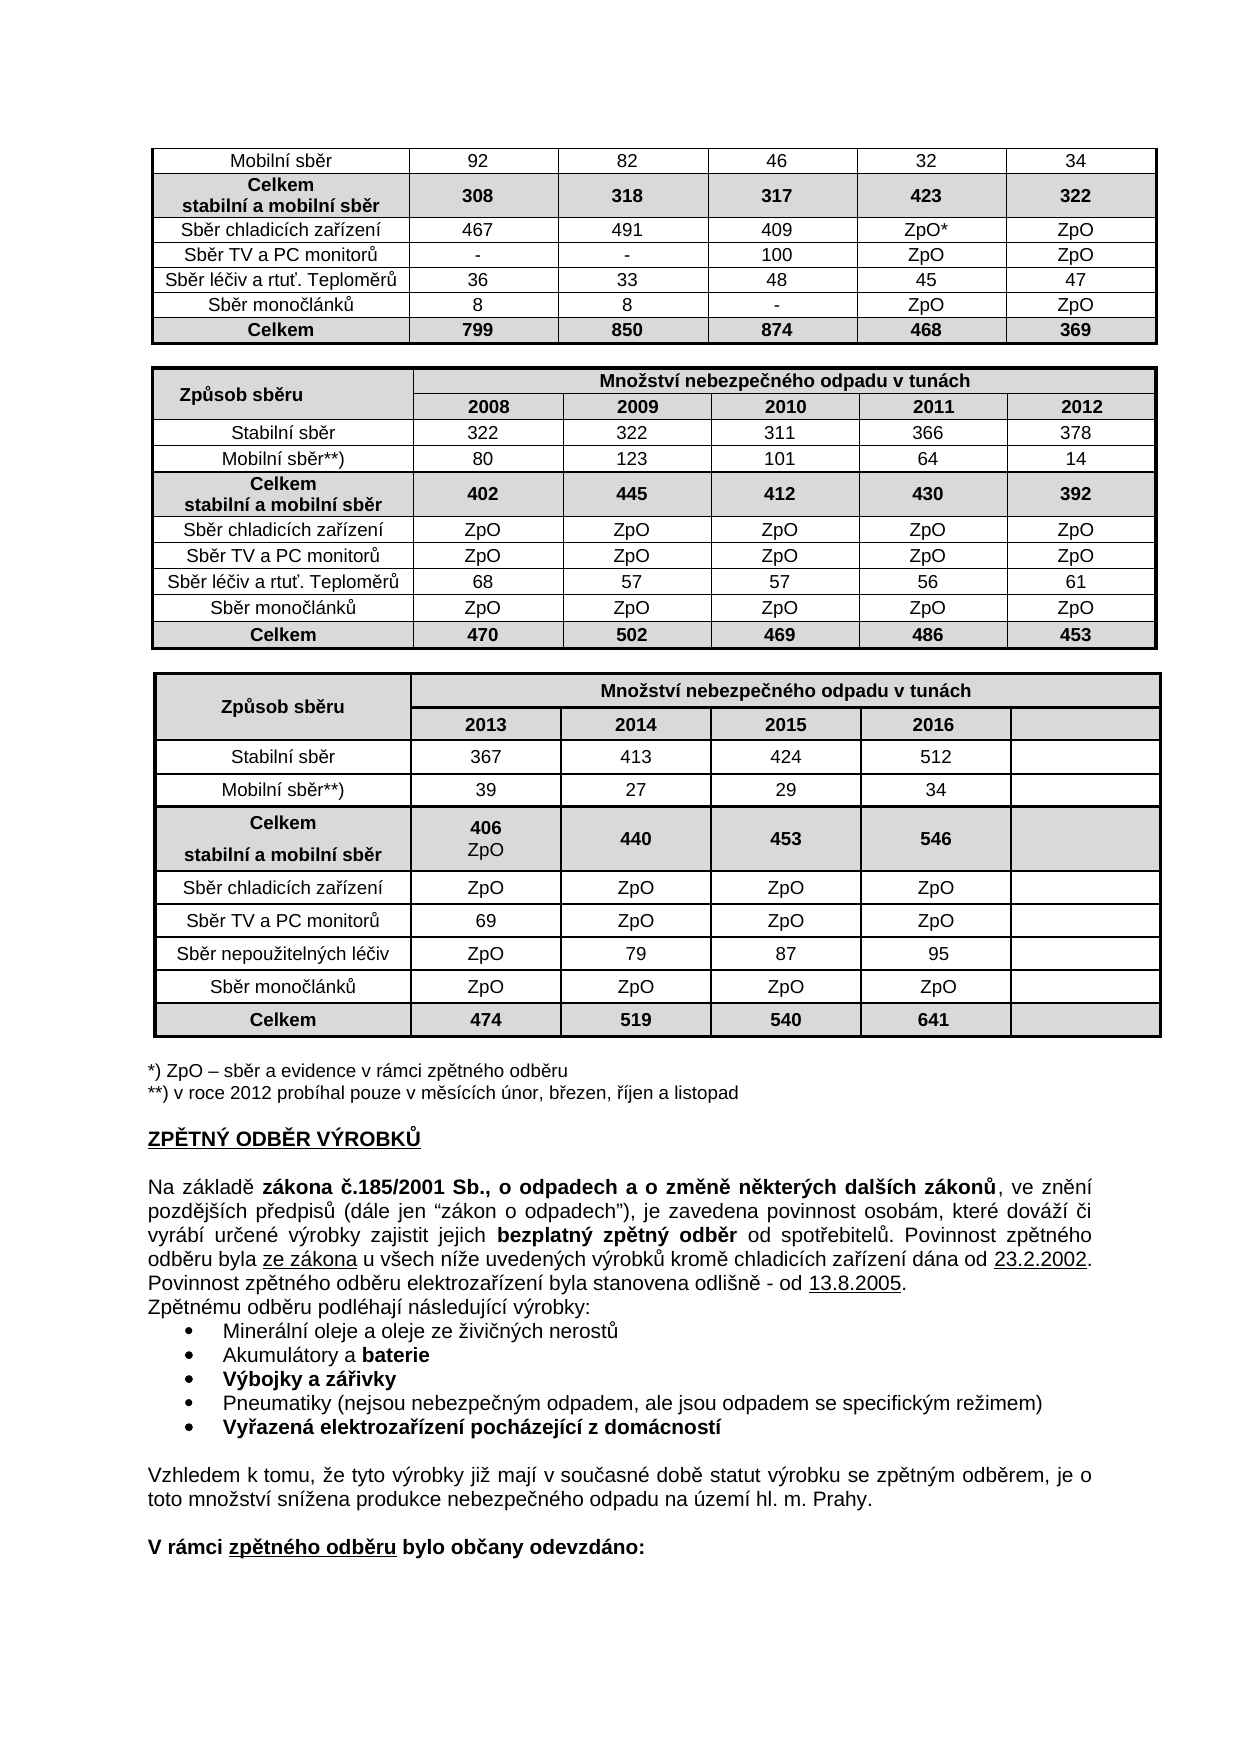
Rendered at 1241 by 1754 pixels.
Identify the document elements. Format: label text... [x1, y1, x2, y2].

table_cell 424 [712, 741, 860, 772]
table_cell 799 [410, 318, 558, 342]
table_cell ZpO [564, 517, 711, 542]
table_cell 57 [712, 569, 859, 594]
table_cell 392 [1008, 473, 1154, 516]
table_cell 46 [709, 149, 857, 173]
table_cell Mobilní sběr [154, 149, 409, 173]
table_cell 8 [410, 293, 558, 317]
table_cell Sběr monočlánků [154, 595, 413, 621]
table_cell ZpO [860, 517, 1007, 542]
table_cell Celkem [157, 808, 410, 837]
table_cell ZpO [412, 938, 560, 969]
table_cell 64 [860, 446, 1007, 471]
table_cell 80 [414, 446, 563, 471]
table_cell 27 [562, 775, 710, 805]
table_cell 502 [564, 622, 711, 647]
table_cell 87 [712, 938, 860, 969]
table_cell stabilní a mobilní sběr [157, 837, 410, 870]
table_cell 311 [712, 420, 859, 445]
table_cell - [709, 293, 857, 317]
table_cell [1012, 741, 1159, 772]
table_cell 2008 [414, 394, 563, 419]
table_cell Stabilní sběr [157, 741, 410, 772]
table_cell 318 [559, 174, 708, 217]
table_cell 409 [709, 218, 857, 242]
table_cell 45 [858, 268, 1006, 292]
table_cell Sběr TV a PC monitorů [154, 243, 409, 267]
table_cell ZpO [1008, 517, 1154, 542]
table_cell 8 [559, 293, 708, 317]
table_cell 39 [412, 775, 560, 805]
table_cell 366 [860, 420, 1007, 445]
text Zpětnému odběru podléhají následující výrobky: [148, 1295, 1093, 1319]
table_cell ZpO [1007, 293, 1155, 317]
table_cell ZpO [858, 293, 1006, 317]
table_cell Sběr nepoužitelných léčiv [157, 938, 410, 969]
table_cell 367 [412, 741, 560, 772]
table_cell ZpO [712, 517, 859, 542]
table_cell 2015 [712, 709, 860, 739]
table_cell 123 [564, 446, 711, 471]
table_cell 2013 [412, 709, 560, 739]
table_cell ZpO [562, 872, 710, 903]
table_cell ZpO [562, 905, 710, 936]
table_cell 413 [562, 741, 710, 772]
table_cell 69 [412, 905, 560, 936]
table_cell 79 [562, 938, 710, 969]
table_cell ZpO [860, 543, 1007, 568]
table_cell 540 [712, 1004, 860, 1035]
table_cell ZpO [712, 905, 860, 936]
table_cell 445 [564, 473, 711, 516]
table_cell 467 [410, 218, 558, 242]
table_cell Celkem [157, 1004, 410, 1035]
table_cell 33 [559, 268, 708, 292]
table_cell 2011 [860, 394, 1007, 419]
table_cell ZpO [564, 543, 711, 568]
table_cell 29 [712, 775, 860, 805]
table_cell ZpO* [858, 218, 1006, 242]
table_cell ZpO [1007, 243, 1155, 267]
table_cell Celkem [154, 318, 409, 342]
table_cell [1012, 905, 1159, 936]
table_cell ZpO [712, 595, 859, 621]
table_cell [1012, 709, 1159, 739]
table_cell ZpO [414, 543, 563, 568]
table_cell - [559, 243, 708, 267]
table_cell 641 [862, 1004, 1010, 1035]
table_cell 82 [559, 149, 708, 173]
table_cell Sběr chladicích zařízení [157, 872, 410, 903]
list Vyřazená elektrozařízení pocházející z domácností [185, 1415, 1093, 1439]
text ZPĚTNÝ ODBĚR VÝROBKŮ [148, 1127, 1093, 1151]
text Vzhledem k tomu, že tyto výrobky již mají v současné době statut výrobku se zpětným odběrem, je o toto množství snížena produkce nebezpečného odpadu na území hl. m. Prahy. [148, 1463, 1093, 1511]
table_cell 453 [1008, 622, 1154, 647]
table_header Způsob sběru [154, 370, 413, 419]
table_cell ZpO [412, 971, 560, 1002]
table_cell - [410, 243, 558, 267]
table_cell ZpO [562, 971, 710, 1002]
list Pneumatiky (nejsou nebezpečným odpadem, ale jsou odpadem se specifickým režimem) [185, 1391, 1093, 1415]
table_cell ZpO [862, 971, 1010, 1002]
table_cell 68 [414, 569, 563, 594]
table_cell 95 [862, 938, 1010, 969]
table_cell 322 [564, 420, 711, 445]
table_cell 369 [1007, 318, 1155, 342]
table_cell 57 [564, 569, 711, 594]
table_cell 2009 [564, 394, 711, 419]
table_cell Mobilní sběr**) [154, 446, 413, 471]
table_cell 469 [712, 622, 859, 647]
table_cell [1012, 872, 1159, 903]
table_cell 850 [559, 318, 708, 342]
table_cell 92 [410, 149, 558, 173]
table_cell 378 [1008, 420, 1154, 445]
text V rámci zpětného odběru bylo občany odevzdáno: [148, 1535, 1093, 1559]
table_cell ZpO [858, 243, 1006, 267]
table_header Způsob sběru [157, 675, 410, 739]
table_cell Celkem stabilní a mobilní sběr [154, 473, 413, 516]
table_cell [1012, 775, 1159, 805]
table_cell 36 [410, 268, 558, 292]
table_cell 101 [712, 446, 859, 471]
table_cell [1012, 1004, 1159, 1035]
table_cell ZpO [564, 595, 711, 621]
table_cell 322 [1007, 174, 1155, 217]
table_cell 56 [860, 569, 1007, 594]
table_cell 519 [562, 1004, 710, 1035]
table_cell Sběr chladicích zařízení [154, 218, 409, 242]
table_header Množství nebezpečného odpadu v tunách [412, 675, 1159, 706]
table_cell Celkem [154, 622, 413, 647]
text *) ZpO – sběr a evidence v rámci zpětného odběru [148, 1060, 1093, 1081]
table_cell 468 [858, 318, 1006, 342]
table_cell 32 [858, 149, 1006, 173]
table_cell ZpO [862, 872, 1010, 903]
table_cell ZpO [412, 872, 560, 903]
table_cell Sběr TV a PC monitorů [154, 543, 413, 568]
table_cell Sběr TV a PC monitorů [157, 905, 410, 936]
table_cell Sběr léčiv a rtuť. Teploměrů [154, 569, 413, 594]
table_cell 486 [860, 622, 1007, 647]
table_cell 34 [1007, 149, 1155, 173]
table_cell ZpO [1008, 595, 1154, 621]
table_cell 100 [709, 243, 857, 267]
table_cell 61 [1008, 569, 1154, 594]
table_cell ZpO [712, 971, 860, 1002]
table_cell ZpO [414, 517, 563, 542]
list Akumulátory a baterie [185, 1343, 1093, 1367]
table_cell ZpO [712, 872, 860, 903]
table_cell 412 [712, 473, 859, 516]
table_cell 470 [414, 622, 563, 647]
table_cell [1012, 938, 1159, 969]
table_cell 14 [1008, 446, 1154, 471]
table_cell 2014 [562, 709, 710, 739]
table_cell 440 [562, 808, 710, 870]
table_cell Sběr léčiv a rtuť. Teploměrů [154, 268, 409, 292]
table_cell 423 [858, 174, 1006, 217]
table_cell 491 [559, 218, 708, 242]
table_cell 308 [410, 174, 558, 217]
list Minerální oleje a oleje ze živičných nerostů [185, 1319, 1093, 1343]
table_cell Celkem stabilní a mobilní sběr [154, 174, 409, 217]
table_cell Sběr chladicích zařízení [154, 517, 413, 542]
table_cell 474 [412, 1004, 560, 1035]
table_cell 48 [709, 268, 857, 292]
table_cell 512 [862, 741, 1010, 772]
table_cell ZpO [414, 595, 563, 621]
table_cell [1012, 971, 1159, 1002]
table_cell ZpO [1007, 218, 1155, 242]
table_cell 453 [712, 808, 860, 870]
table_cell 2010 [712, 394, 859, 419]
table_cell 402 [414, 473, 563, 516]
table_cell 874 [709, 318, 857, 342]
text **) v roce 2012 probíhal pouze v měsících únor, březen, říjen a listopad [148, 1081, 1093, 1103]
table_cell 317 [709, 174, 857, 217]
table_cell 34 [862, 775, 1010, 805]
table_cell 430 [860, 473, 1007, 516]
table_cell 322 [414, 420, 563, 445]
table_cell Stabilní sběr [154, 420, 413, 445]
table_cell 406 ZpO [412, 808, 560, 870]
table_cell ZpO [712, 543, 859, 568]
table_cell ZpO [1008, 543, 1154, 568]
table_cell 2016 [862, 709, 1010, 739]
table_cell 2012 [1008, 394, 1154, 419]
list Výbojky a zářivky [185, 1367, 1093, 1391]
table_cell Sběr monočlánků [157, 971, 410, 1002]
table_header Množství nebezpečného odpadu v tunách [414, 370, 1154, 393]
table_cell 47 [1007, 268, 1155, 292]
table_cell [1012, 808, 1159, 870]
table_cell Sběr monočlánků [154, 293, 409, 317]
table_cell ZpO [860, 595, 1007, 621]
table_cell 546 [862, 808, 1010, 870]
table_cell ZpO [862, 905, 1010, 936]
text Na základě zákona č.185/2001 Sb., o odpadech a o změně některých dalších zákonů, ve znění pozdějších předpisů (dále jen “zákon o odpadech”), je zavedena povinnost osobám, které dováží či vyrábí určené výrobky zajistit jejich bezplatný zpětný odběr od spotřebitelů. Povinnost zpětného odběru byla ze zákona u všech níže uvedených výrobků kromě chladicích zařízení dána od 23.2.2002. Povinnost zpětného odběru elektrozařízení byla stanovena odlišně - od 13.8.2005. [148, 1175, 1093, 1295]
table_cell Mobilní sběr**) [157, 775, 410, 805]
